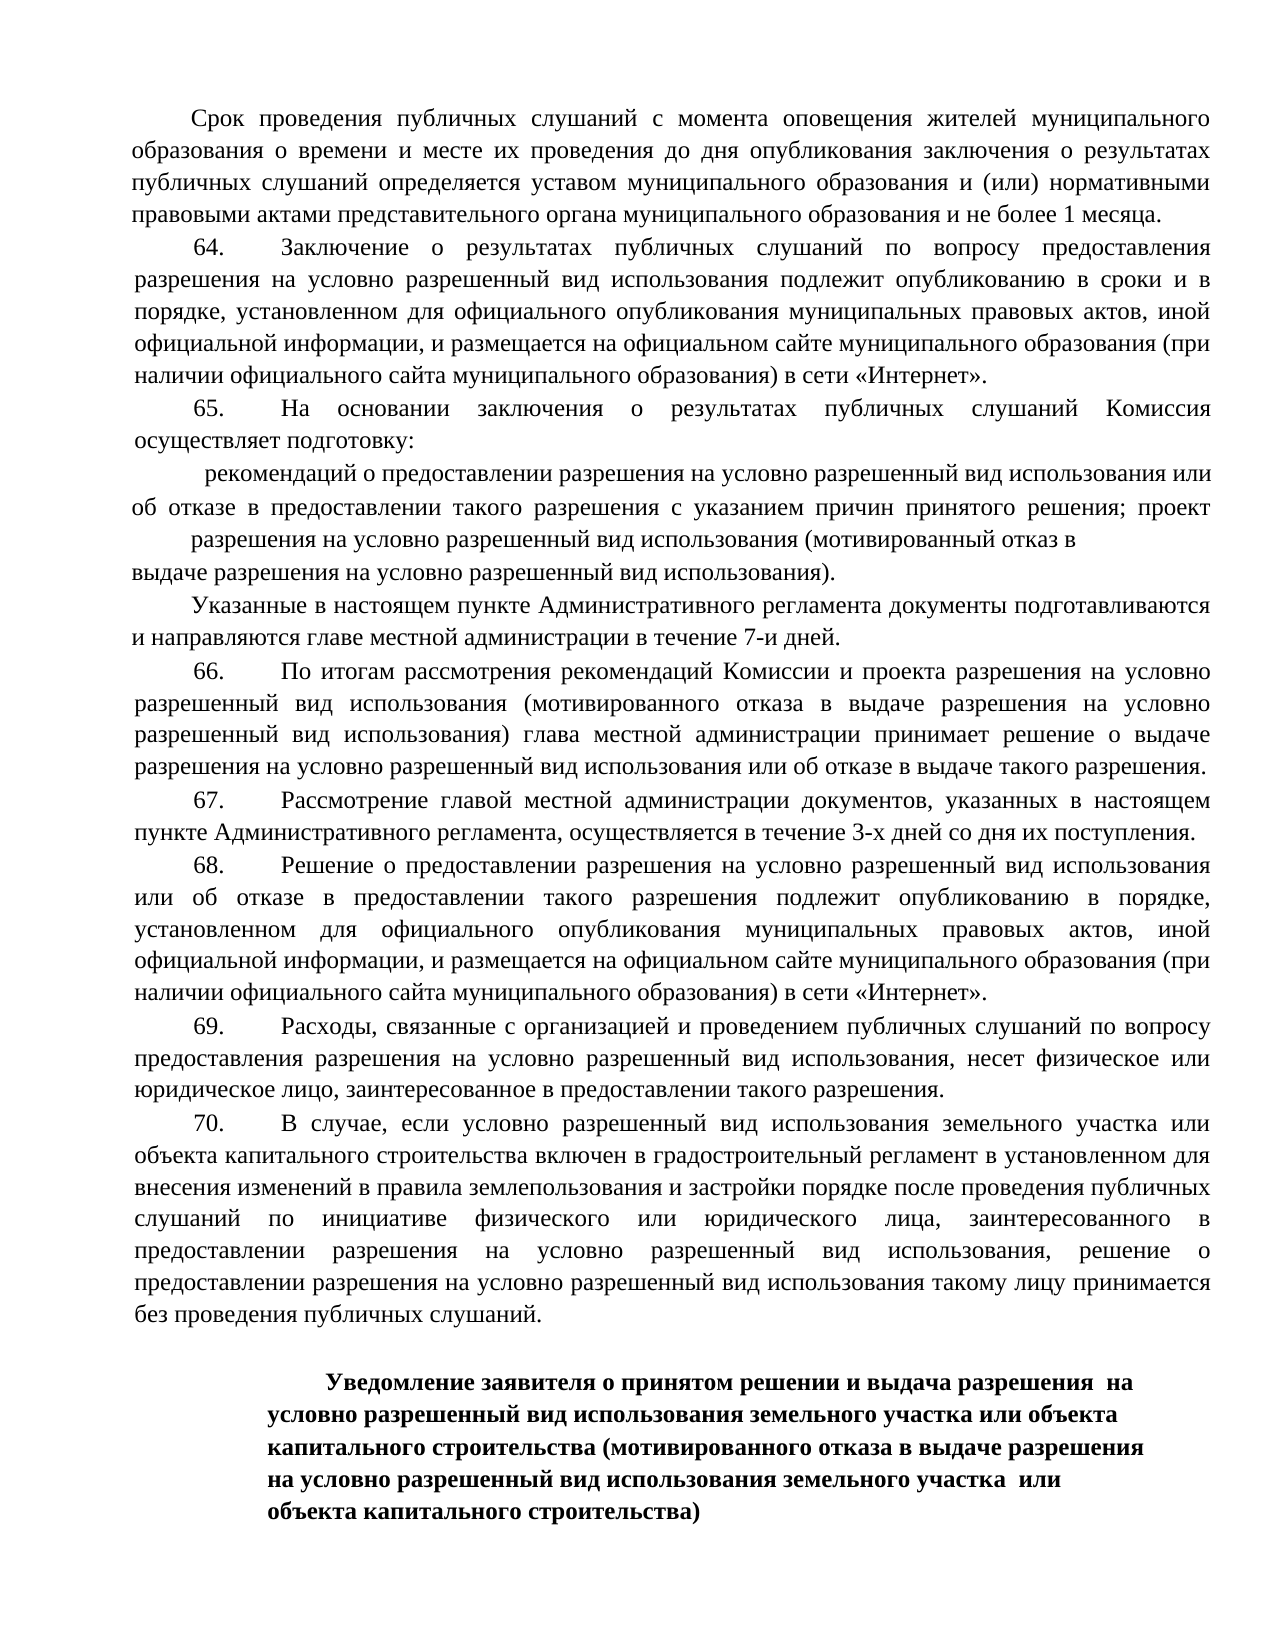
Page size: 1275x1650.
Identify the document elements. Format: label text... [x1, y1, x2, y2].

text Указанные в настоящем пункте Административного регламента документы подготавливаются и направляются главе местной администрации в течение 7-и дней. [131, 591, 1211, 651]
list Рассмотрение главой местной администрации документов, указанных в настоящем пункте Административного регламента, осуществляется в течение 3-х дней со дня их поступления. [134, 785, 1211, 845]
text рекомендаций о предоставлении разрешения на условно разрешенный вид использования или [133, 458, 1212, 487]
text выдаче разрешения на условно разрешенный вид использования). [131, 557, 1211, 586]
list По итогам рассмотрения рекомендаций Комиссии и проекта разрешения на условно разрешенный вид использования (мотивированного отказа в выдаче разрешения на условно разрешенный вид использования) глава местной администрации принимает решение о выдаче разрешения на условно разрешенный вид использования или об отказе в выдаче такого разрешения. [134, 656, 1211, 780]
list Заключение о результатах публичных слушаний по вопросу предоставления разрешения на условно разрешенный вид использования подлежит опубликованию в сроки и в порядке, установленном для официального опубликования муниципальных правовых актов, иной официальной информации, и размещается на официальном сайте муниципального образования (при наличии официального сайта муниципального образования) в сети «Интернет». [134, 232, 1211, 389]
list Решение о предоставлении разрешения на условно разрешенный вид использования или об отказе в предоставлении такого разрешения подлежит опубликованию в порядке, установленном для официального опубликования муниципальных правовых актов, иной официальной информации, и размещается на официальном сайте муниципального образования (при наличии официального сайта муниципального образования) в сети «Интернет». [134, 850, 1211, 1006]
list На основании заключения о результатах публичных слушаний Комиссия осуществляет подготовку: [134, 393, 1211, 454]
text Уведомление заявителя о принятом решении и выдача разрешения на условно разрешенный вид использования земельного участка или объекта капитального строительства (мотивированного отказа в выдаче разрешения на условно разрешенный вид использования земельного участка или объекта капитального строительства) [267, 1367, 1151, 1525]
list В случае, если условно разрешенный вид использования земельного участка или объекта капитального строительства включен в градостроительный регламент в установленном для внесения изменений в правила землепользования и застройки порядке после проведения публичных слушаний по инициативе физического или юридического лица, заинтересованного в предоставлении разрешения на условно разрешенный вид использования, решение о предоставлении разрешения на условно разрешенный вид использования такому лицу принимается без проведения публичных слушаний. [134, 1108, 1211, 1328]
text об отказе в предоставлении такого разрешения с указанием причин принятого решения; проект разрешения на условно разрешенный вид использования (мотивированный отказ в [131, 492, 1211, 553]
list Расходы, связанные с организацией и проведением публичных слушаний по вопросу предоставления разрешения на условно разрешенный вид использования, несет физическое или юридическое лицо, заинтересованное в предоставлении такого разрешения. [134, 1011, 1211, 1103]
text Срок проведения публичных слушаний с момента оповещения жителей муниципального образования о времени и месте их проведения до дня опубликования заключения о результатах публичных слушаний определяется уставом муниципального образования и (или) нормативными правовыми актами представительного органа муниципального образования и не более 1 месяца. [131, 103, 1211, 228]
